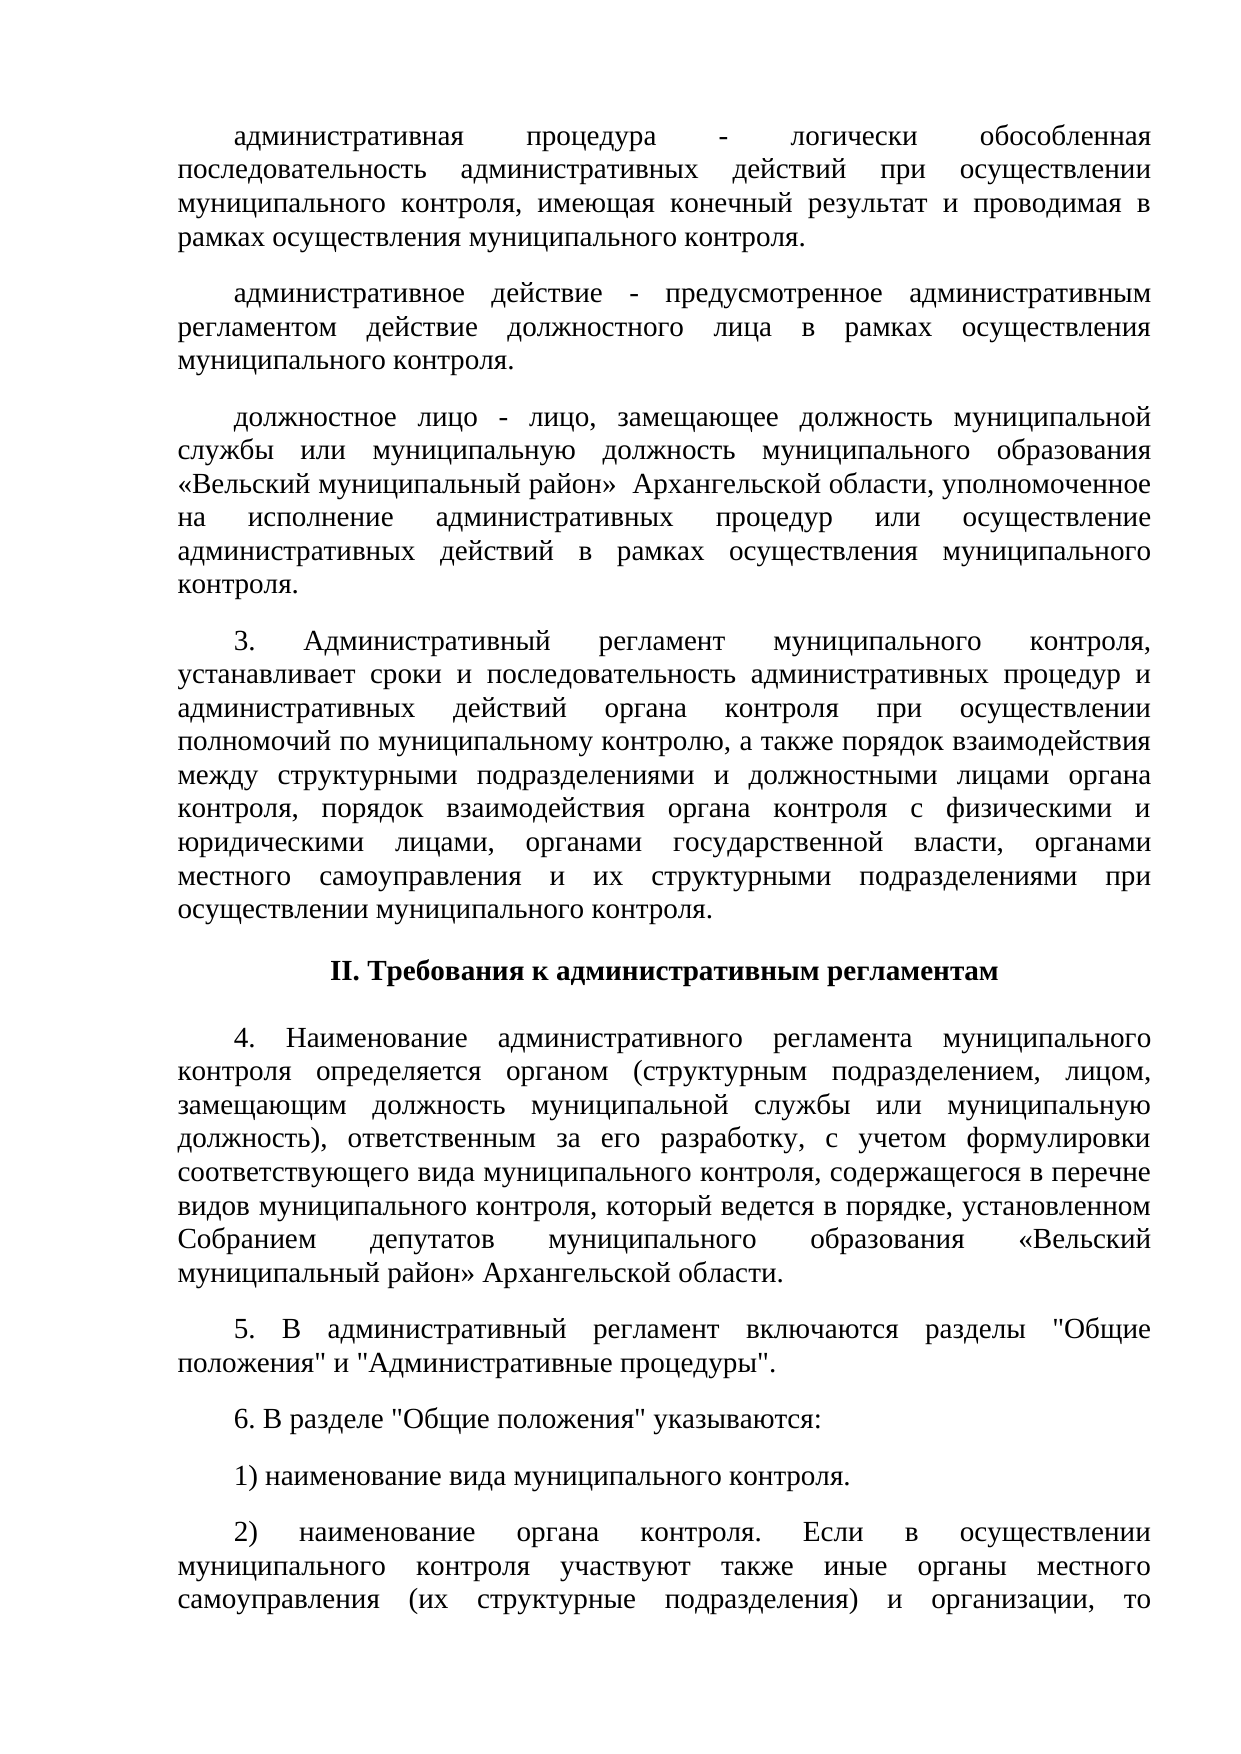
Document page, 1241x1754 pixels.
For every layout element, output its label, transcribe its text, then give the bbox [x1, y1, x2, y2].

text 3. Административный регламент муниципального контроля, устанавливает сроки и последовательность административных процедур и административных действий органа контроля при осуществлении полномочий по муниципальному контролю, а также порядок взаимодействия между структурными подразделениями и должностными лицами органа контроля, порядок взаимодействия органа контроля с физическими и юридическими лицами, органами государственной власти, органами местного самоуправления и их структурными подразделениями при осуществлении муниципального контроля. [177, 623, 1152, 925]
text должностное лицо - лицо, замещающее должность муниципальной службы или муниципальную должность муниципального образования «Вельский муниципальный район» Архангельской области, уполномоченное на исполнение административных процедур или осуществление административных действий в рамках осуществления муниципального контроля. [177, 399, 1152, 600]
text 6. В разделе "Общие положения" указываются: [177, 1401, 1152, 1435]
text 5. В административный регламент включаются разделы "Общие положения" и "Административные процедуры". [177, 1311, 1152, 1378]
text административная процедура - логически обособленная последовательность административных действий при осуществлении муниципального контроля, имеющая конечный результат и проводимая в рамках осуществления муниципального контроля. [177, 118, 1152, 252]
text административное действие - предусмотренное административным регламентом действие должностного лица в рамках осуществления муниципального контроля. [177, 275, 1152, 376]
text 4. Наименование административного регламента муниципального контроля определяется органом (структурным подразделением, лицом, замещающим должность муниципальной службы или муниципальную должность), ответственным за его разработку, с учетом формулировки соответствующего вида муниципального контроля, содержащегося в перечне видов муниципального контроля, который ведется в порядке, установленном Собранием депутатов муниципального образования «Вельский муниципальный район» Архангельской области. [177, 1020, 1152, 1288]
title II. Требования к административным регламентам [177, 953, 1152, 986]
text 1) наименование вида муниципального контроля. [177, 1458, 1152, 1491]
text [177, 1514, 1152, 1615]
